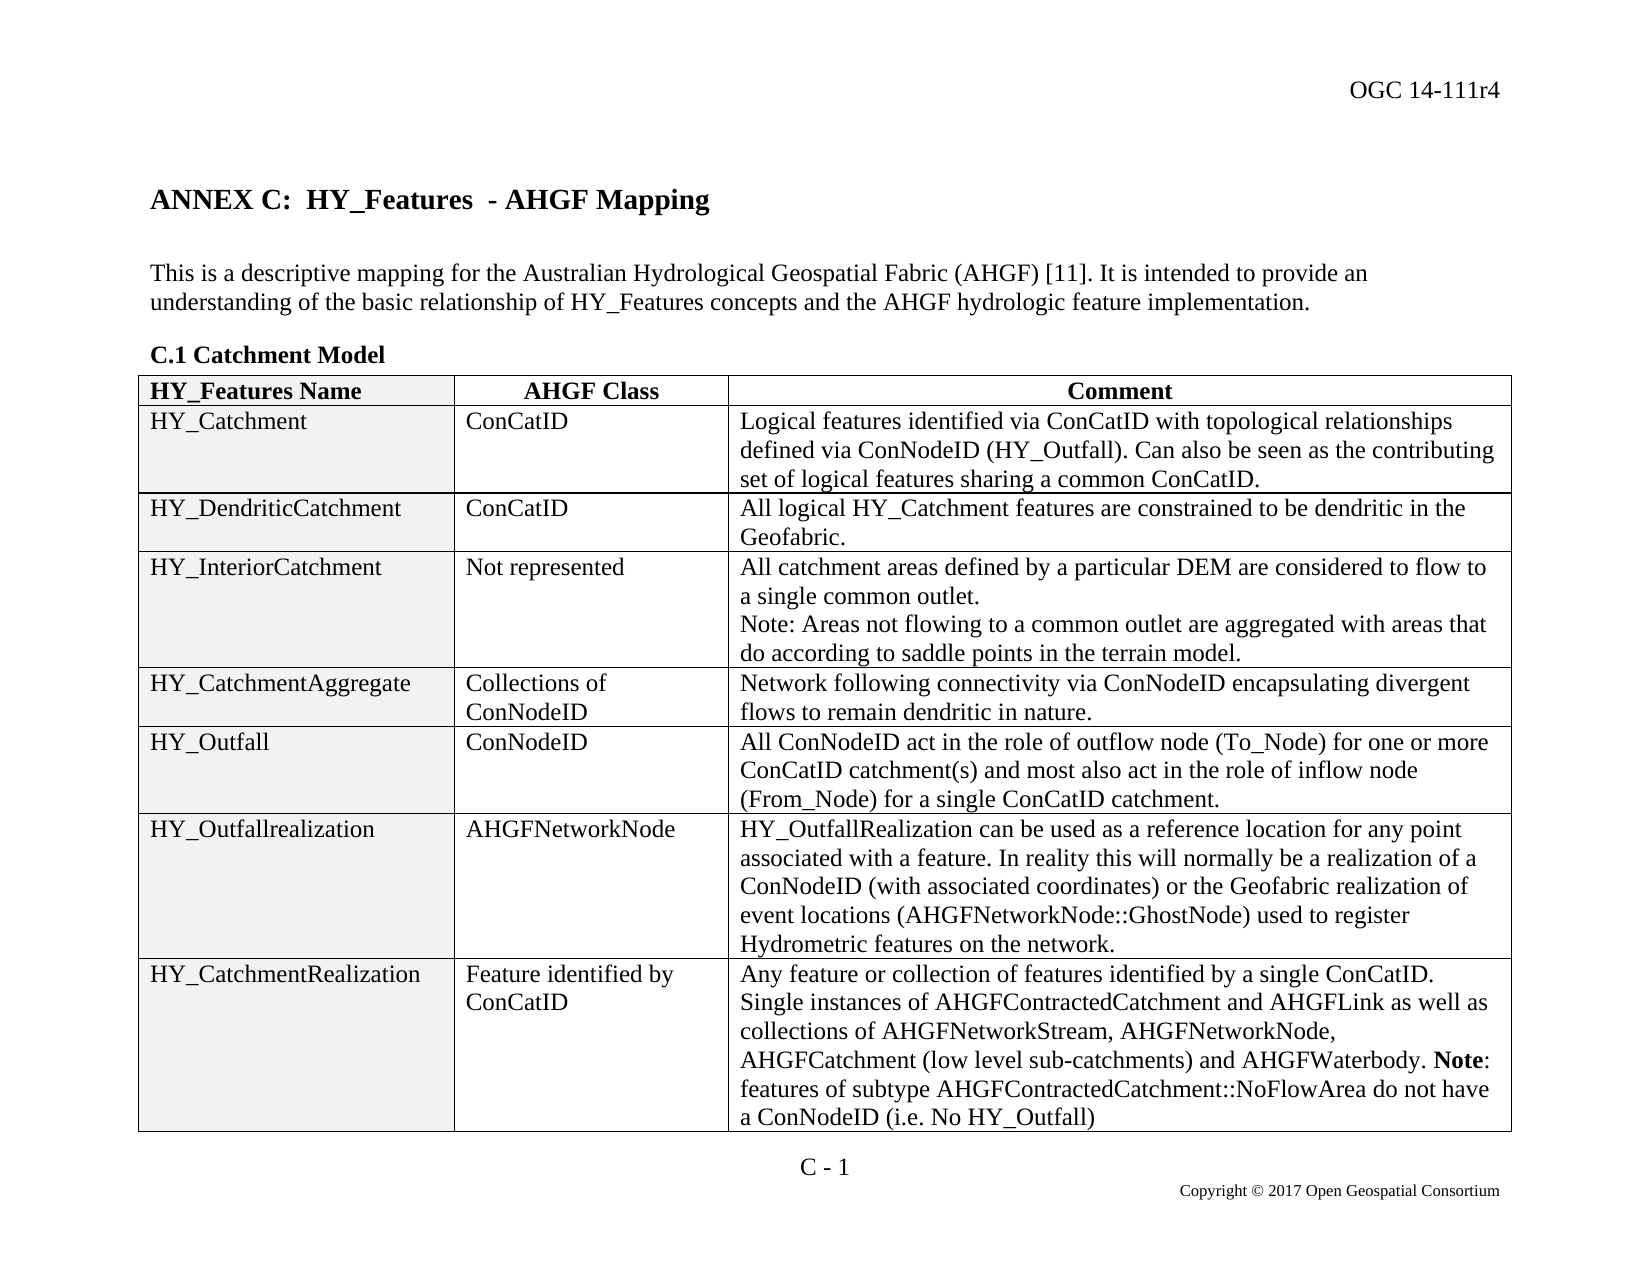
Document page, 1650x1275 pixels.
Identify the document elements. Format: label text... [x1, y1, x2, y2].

table_cell HY_Outfallrealization [139, 814, 454, 958]
table_header Comment [729, 376, 1511, 405]
subtitle ANNEX C: HY_Features - AHGF Mapping [150, 182, 1500, 216]
table_cell All ConNodeID act in the role of outflow node (To_Node) for one or more ConCatID catchment(s) and most also act in the role of inflow node (From_Node) for a single ConCatID catchment. [729, 727, 1511, 813]
table_cell Any feature or collection of features identified by a single ConCatID. Single instances of AHGFContractedCatchment and AHGFLink as well as collections of AHGFNetworkStream, AHGFNetworkNode, AHGFCatchment (low level sub-catchments) and AHGFWaterbody. Note: features of subtype AHGFContractedCatchment::NoFlowArea do not have a ConNodeID (i.e. No HY_Outfall) [729, 959, 1511, 1131]
table_cell Collections of ConNodeID [455, 668, 728, 726]
table_cell HY_CatchmentRealization [139, 959, 454, 1131]
text This is a descriptive mapping for the Australian Hydrological Geospatial Fabric (AHGF) [11]. It is intended to provide an understanding of the basic relationship of HY_Features concepts and the AHGF hydrologic feature implementation. [150, 258, 1500, 315]
table_cell All logical HY_Catchment features are constrained to be dendritic in the Geofabric. [729, 494, 1511, 551]
table_cell All catchment areas defined by a particular DEM are considered to flow to a single common outlet. Note: Areas not flowing to a common outlet are aggregated with areas that do according to saddle points in the terrain model. [729, 552, 1511, 667]
table_cell Not represented [455, 552, 728, 667]
table_header AHGF Class [455, 376, 728, 405]
table_cell HY_Outfall [139, 727, 454, 813]
table_cell ConNodeID [455, 727, 728, 813]
table_cell HY_DendriticCatchment [139, 494, 454, 551]
table_cell ConCatID [455, 494, 728, 551]
table_cell Feature identified by ConCatID [455, 959, 728, 1131]
table_cell HY_CatchmentAggregate [139, 668, 454, 726]
table_cell Network following connectivity via ConNodeID encapsulating divergent flows to remain dendritic in nature. [729, 668, 1511, 726]
table_header HY_Features Name [139, 376, 454, 405]
table_cell Logical features identified via ConCatID with topological relationships defined via ConNodeID (HY_Outfall). Can also be seen as the contributing set of logical features sharing a common ConCatID. [729, 406, 1511, 492]
subtitle C.1 Catchment Model [150, 340, 1500, 369]
table_cell HY_Catchment [139, 406, 454, 492]
table_cell HY_InteriorCatchment [139, 552, 454, 667]
table_cell HY_OutfallRealization can be used as a reference location for any point associated with a feature. In reality this will normally be a realization of a ConNodeID (with associated coordinates) or the Geofabric realization of event locations (AHGFNetworkNode::GhostNode) used to register Hydrometric features on the network. [729, 814, 1511, 958]
table_cell AHGFNetworkNode [455, 814, 728, 958]
table_cell ConCatID [455, 406, 728, 492]
